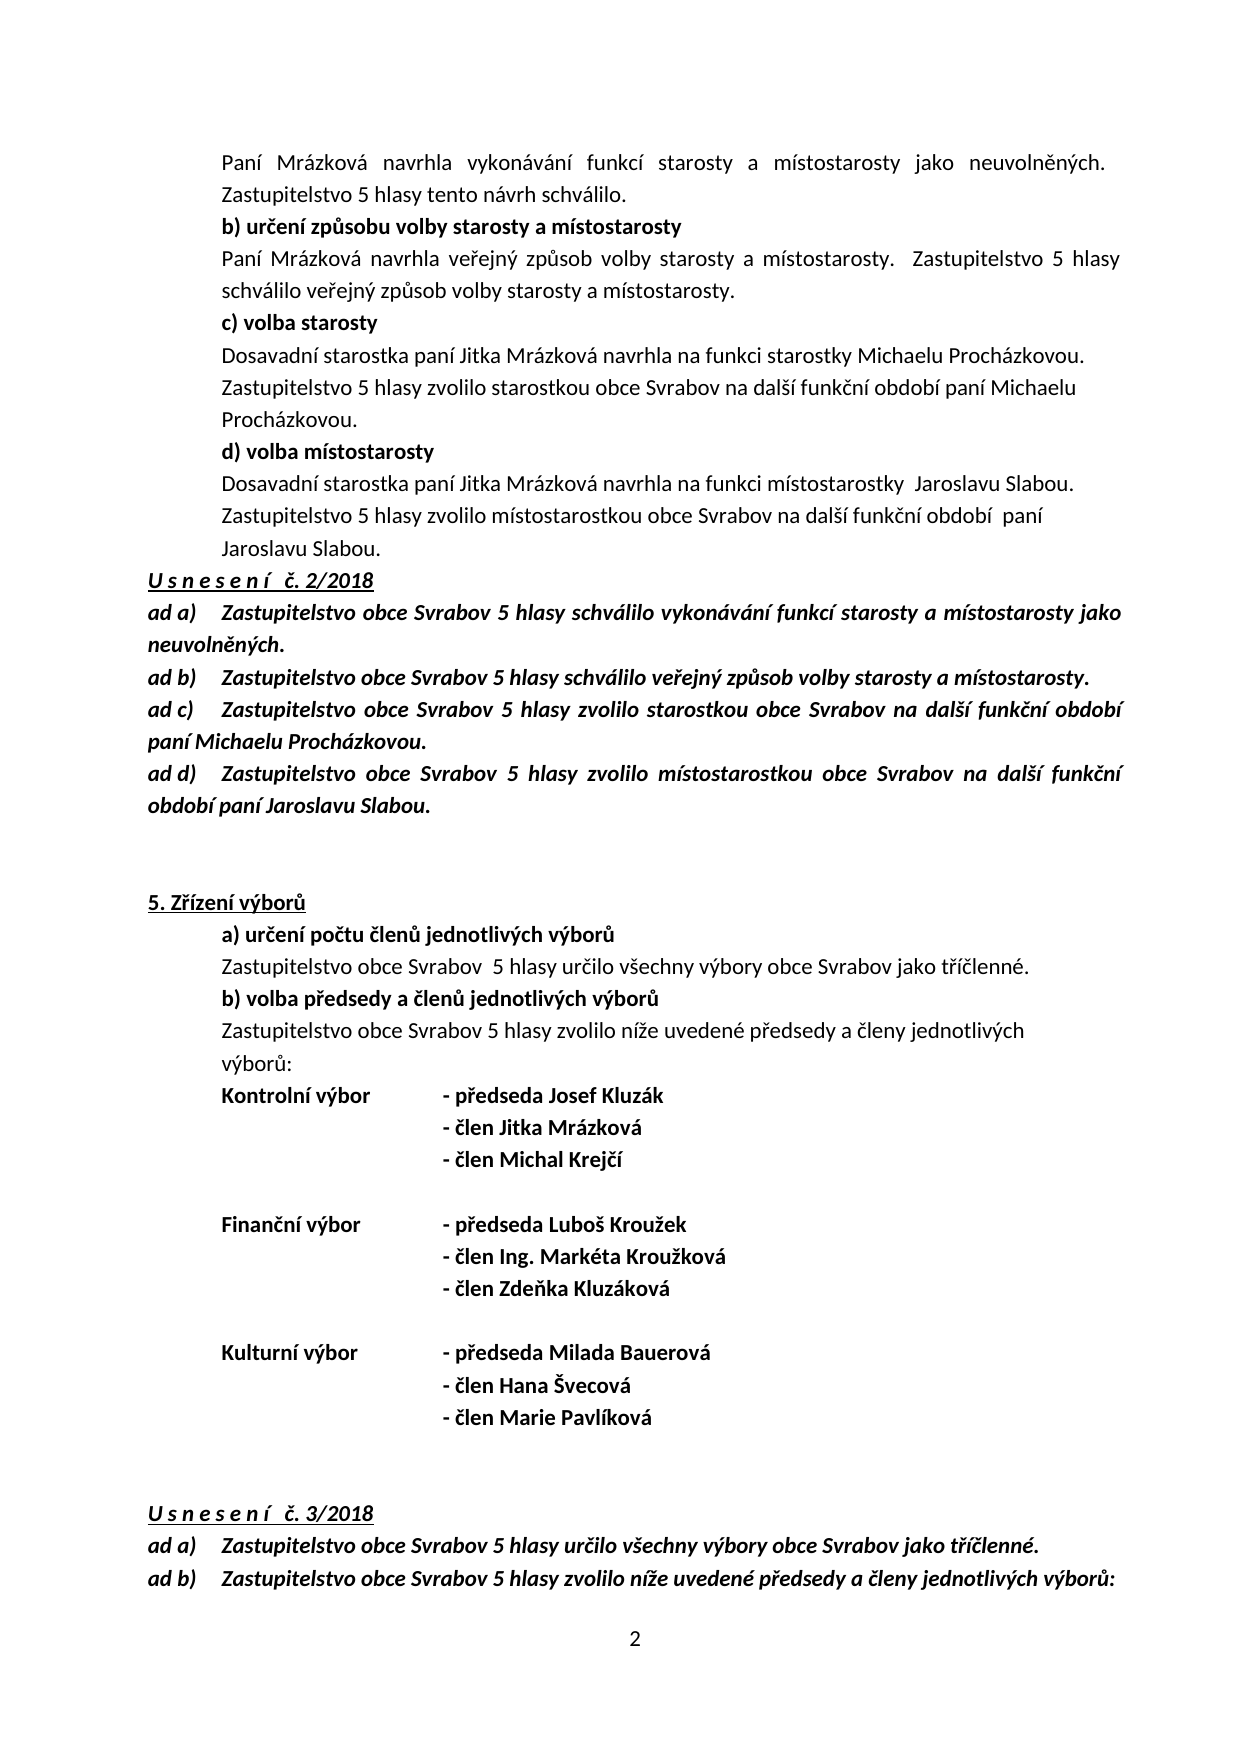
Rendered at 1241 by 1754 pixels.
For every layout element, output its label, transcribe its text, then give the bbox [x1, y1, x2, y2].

text Finanční výbor - předseda Luboš Kroužek [148, 1210, 1122, 1238]
text ad a) Zastupitelstvo obce Svrabov 5 hlasy schválilo vykonávání funkcí starosty a místostarosty jako neuvolněných. [148, 598, 1122, 658]
text výborů: [148, 1049, 1122, 1077]
text b) určení způsobu volby starosty a místostarosty [148, 212, 1122, 240]
text c) volba starosty [148, 308, 1122, 337]
text Dosavadní starostka paní Jitka Mrázková navrhla na funkci místostarostky Jaroslavu Slabou. [148, 469, 1122, 497]
text Kontrolní výbor - předseda Josef Kluzák [148, 1081, 1122, 1109]
text Zastupitelstvo obce Svrabov 5 hlasy zvolilo níže uvedené předsedy a členy jednotlivých [148, 1017, 1122, 1045]
text ad c) Zastupitelstvo obce Svrabov 5 hlasy zvolilo starostkou obce Svrabov na další funkční období paní Michaelu Procházkovou. [148, 695, 1122, 755]
text Zastupitelstvo 5 hlasy zvolilo starostkou obce Svrabov na další funkční období paní Michaelu [148, 373, 1122, 401]
text Procházkovou. [148, 405, 1122, 433]
text - člen Zdeňka Kluzáková [148, 1274, 1122, 1302]
text Zastupitelstvo obce Svrabov 5 hlasy určilo všechny výbory obce Svrabov jako tříčlenné. [148, 952, 1122, 980]
text 5. Zřízení výborů [148, 888, 1122, 916]
text - člen Marie Pavlíková [148, 1403, 1122, 1431]
text ad a) Zastupitelstvo obce Svrabov 5 hlasy určilo všechny výbory obce Svrabov jako tříčlenné. [148, 1532, 1122, 1560]
text - člen Hana Švecová [148, 1371, 1122, 1399]
text Paní Mrázková navrhla veřejný způsob volby starosty a místostarosty. Zastupitelstvo 5 hlasy schválilo veřejný způsob volby starosty a místostarosty. [221, 244, 1122, 304]
text ad d) Zastupitelstvo obce Svrabov 5 hlasy zvolilo místostarostkou obce Svrabov na další funkční období paní Jaroslavu Slabou. [148, 759, 1122, 819]
text Paní Mrázková navrhla vykonávání funkcí starosty a místostarosty jako neuvolněných. Zastupitelstvo 5 hlasy tento návrh schválilo. [148, 148, 1122, 208]
text U s n e s e n í č. 3/2018 [148, 1499, 1122, 1527]
text - člen Michal Krejčí [148, 1145, 1122, 1173]
text Jaroslavu Slabou. [148, 534, 1122, 562]
text Zastupitelstvo 5 hlasy zvolilo místostarostkou obce Svrabov na další funkční období paní [148, 502, 1122, 530]
text a) určení počtu členů jednotlivých výborů [148, 920, 1122, 948]
text - člen Ing. Markéta Kroužková [148, 1242, 1122, 1270]
text Dosavadní starostka paní Jitka Mrázková navrhla na funkci starostky Michaelu Procházkovou. [148, 341, 1122, 369]
text ad b) Zastupitelstvo obce Svrabov 5 hlasy zvolilo níže uvedené předsedy a členy jednotlivých výborů: [148, 1564, 1122, 1592]
text ad b) Zastupitelstvo obce Svrabov 5 hlasy schválilo veřejný způsob volby starosty a místostarosty. [148, 663, 1122, 691]
text d) volba místostarosty [148, 437, 1122, 465]
text Kulturní výbor - předseda Milada Bauerová [148, 1338, 1122, 1367]
text U s n e s e n í č. 2/2018 [148, 566, 1122, 594]
text b) volba předsedy a členů jednotlivých výborů [148, 984, 1122, 1012]
text - člen Jitka Mrázková [148, 1113, 1122, 1141]
